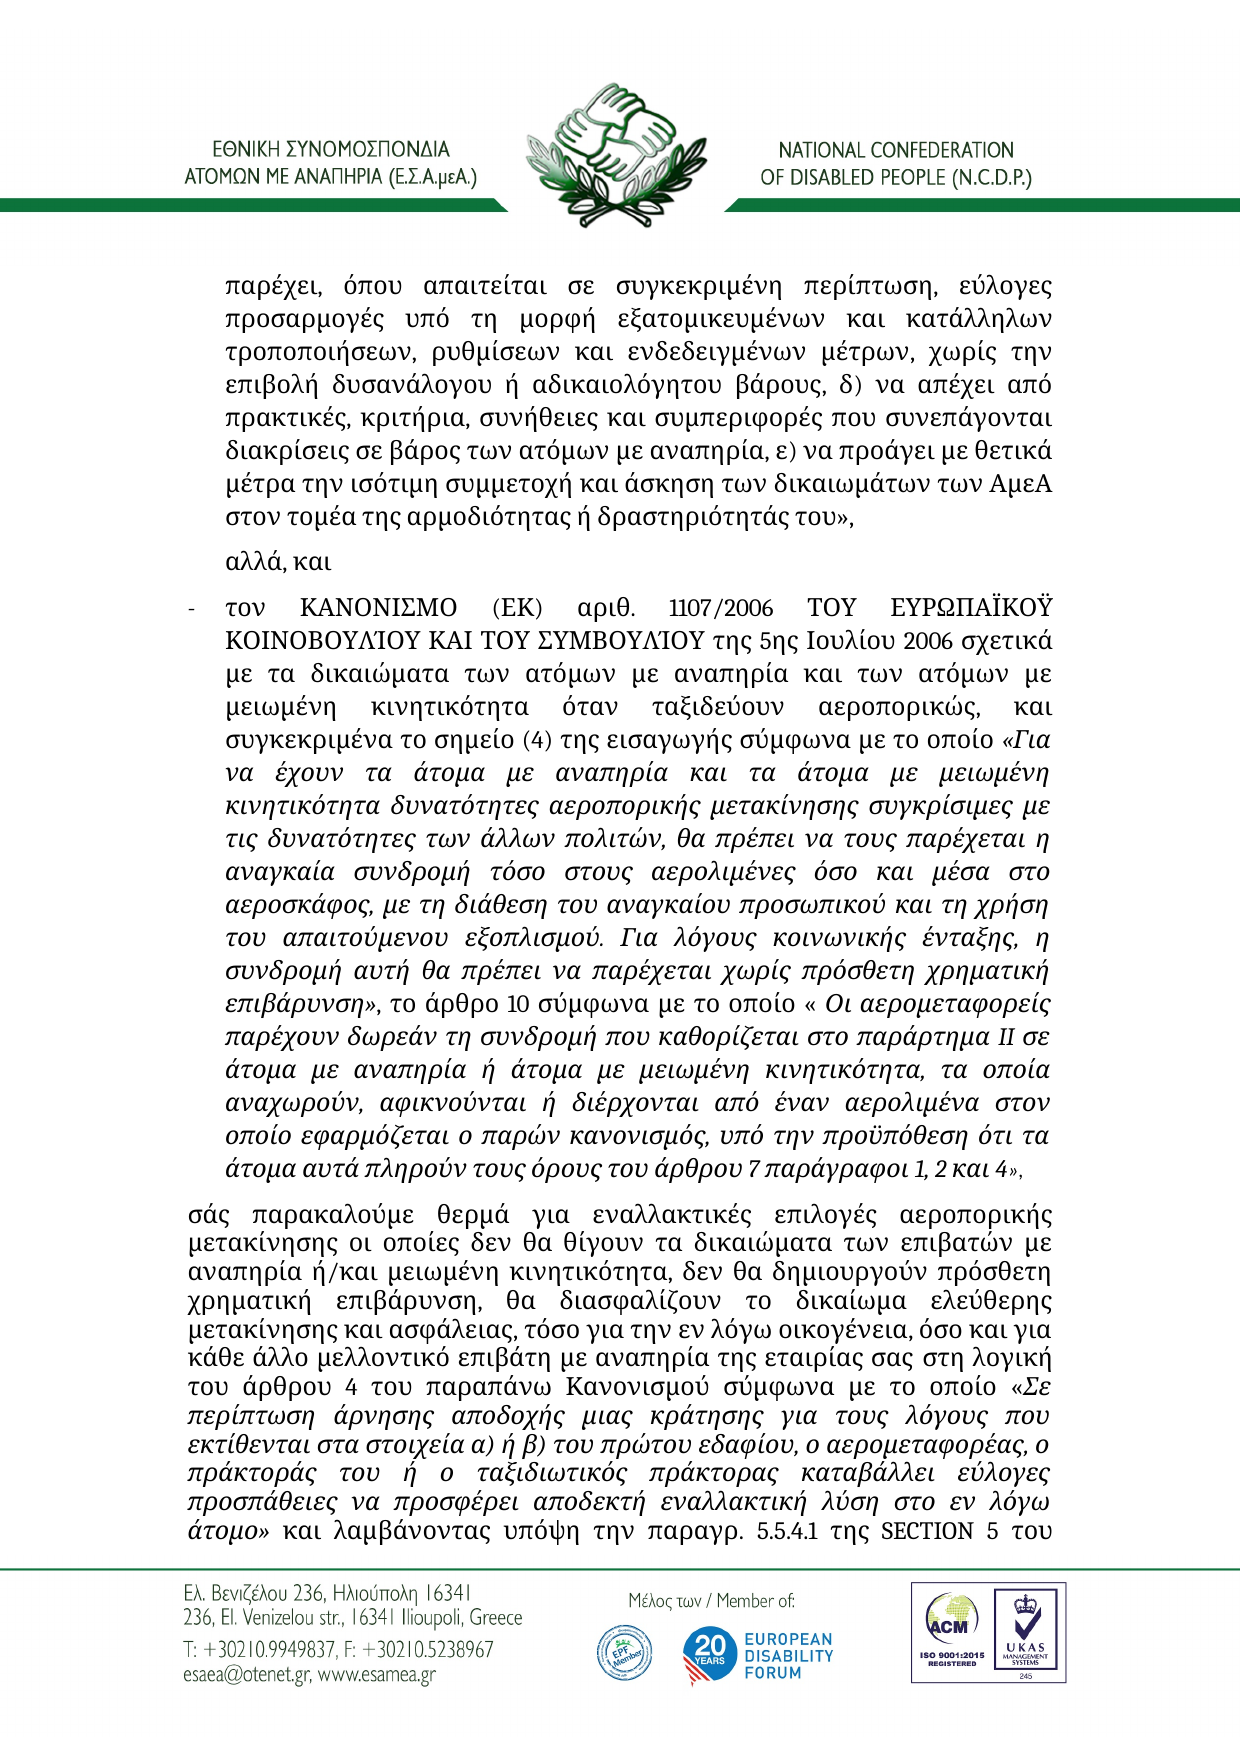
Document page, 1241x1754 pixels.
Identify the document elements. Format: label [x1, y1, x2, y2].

picture [0, 29, 1240, 266]
picture [0, 1555, 1240, 1737]
